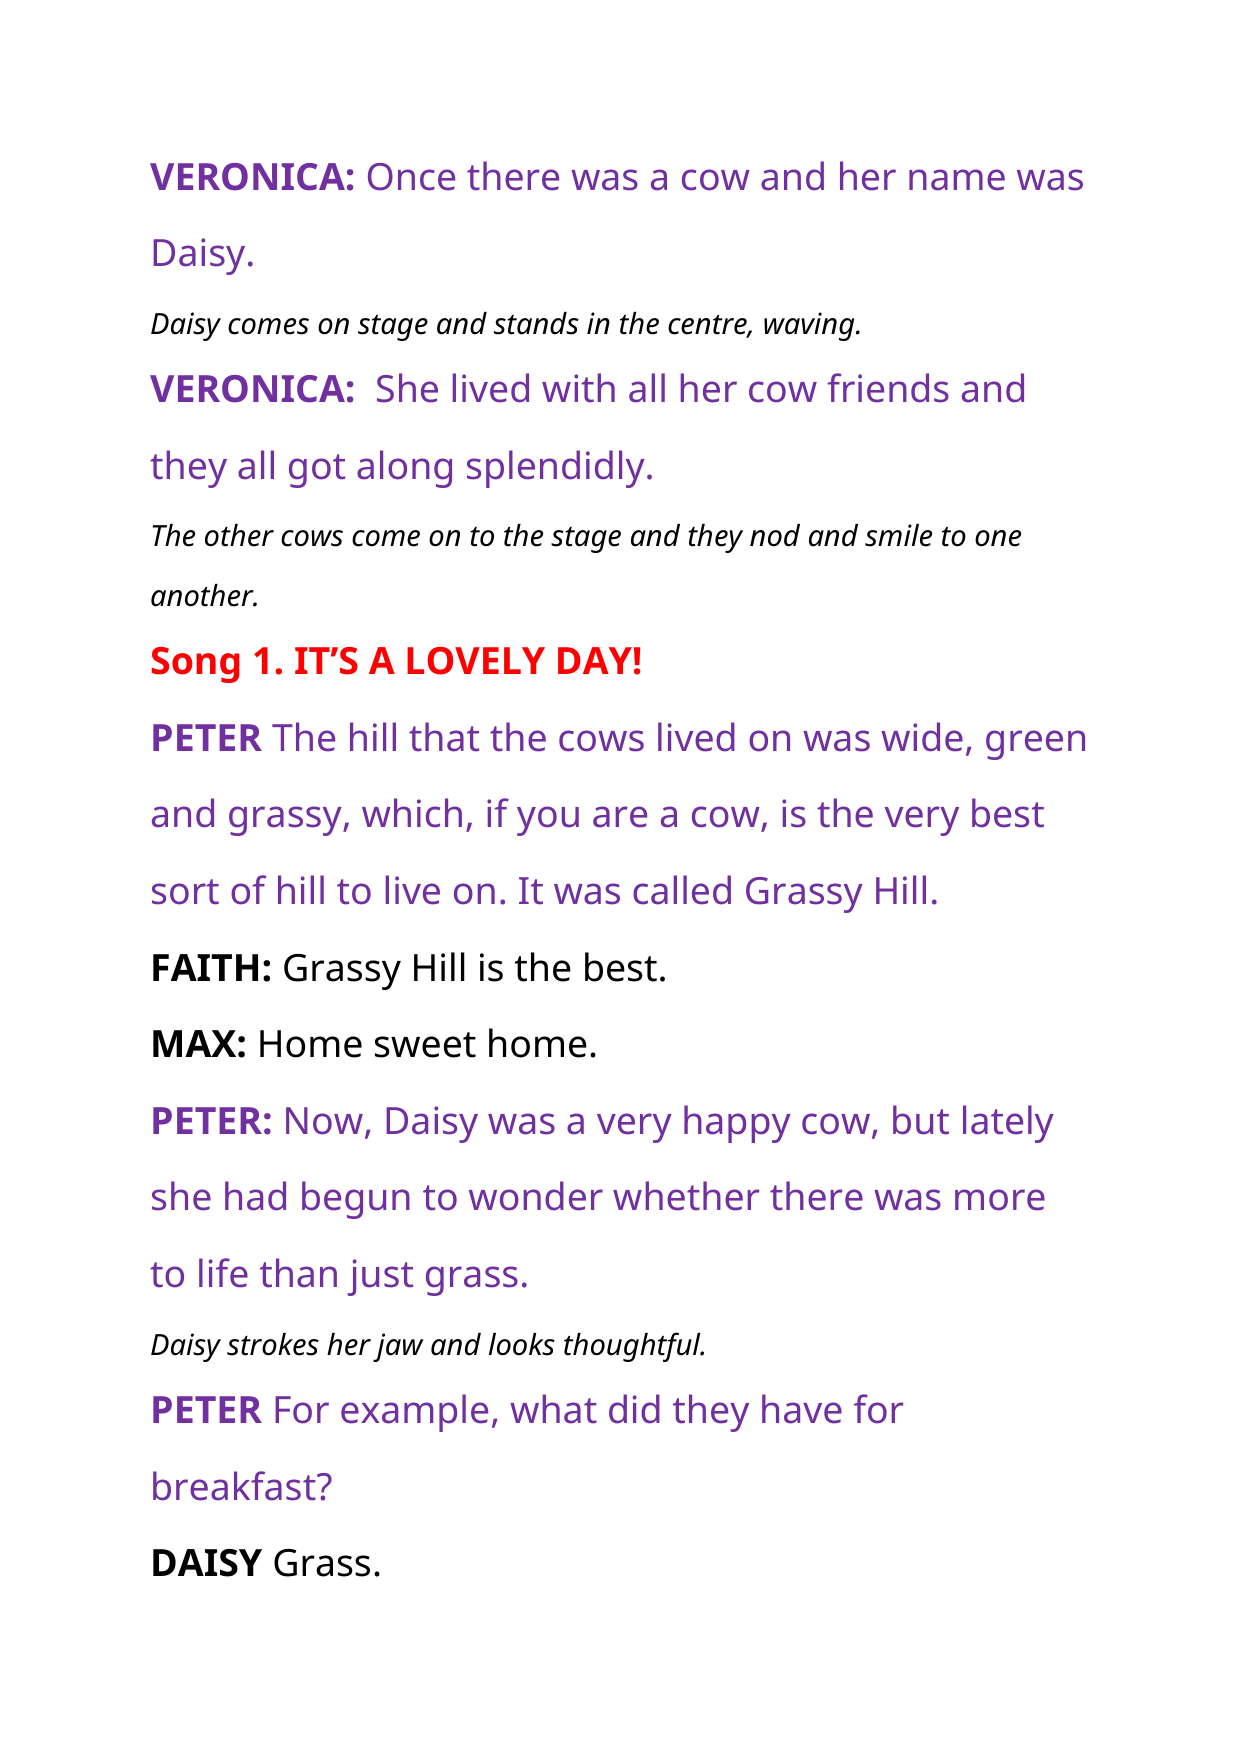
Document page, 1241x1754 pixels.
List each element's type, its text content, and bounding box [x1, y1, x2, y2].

text VERONICA: She lived with all her cow friends and they all got along splendidly. [150, 363, 1090, 490]
text Daisy comes on stage and stands in the centre, waving. [150, 303, 1090, 343]
text PETER The hill that the cows lived on was wide, green and grassy, which, if you are a cow, is the very best sort of hill to live on. It was called Grassy Hill. [150, 711, 1090, 915]
text FAITH: Grassy Hill is the best. [150, 941, 1090, 992]
text Song 1. IT’S A LOVELY DAY! [150, 635, 1090, 686]
text VERONICA: Once there was a cow and her name was Daisy. [150, 150, 1090, 278]
text PETER For example, what did they have for breakfast? [150, 1383, 1090, 1511]
text DAISY Grass. [150, 1536, 1090, 1587]
text The other cows come on to the stage and they nod and smile to one another. [150, 516, 1090, 615]
text PETER: Now, Daisy was a very happy cow, but lately she had begun to wonder whether there was more to life than just grass. [150, 1094, 1090, 1298]
text MAX: Home sweet home. [150, 1017, 1090, 1068]
text Daisy strokes her jaw and looks thoughtful. [150, 1324, 1090, 1363]
